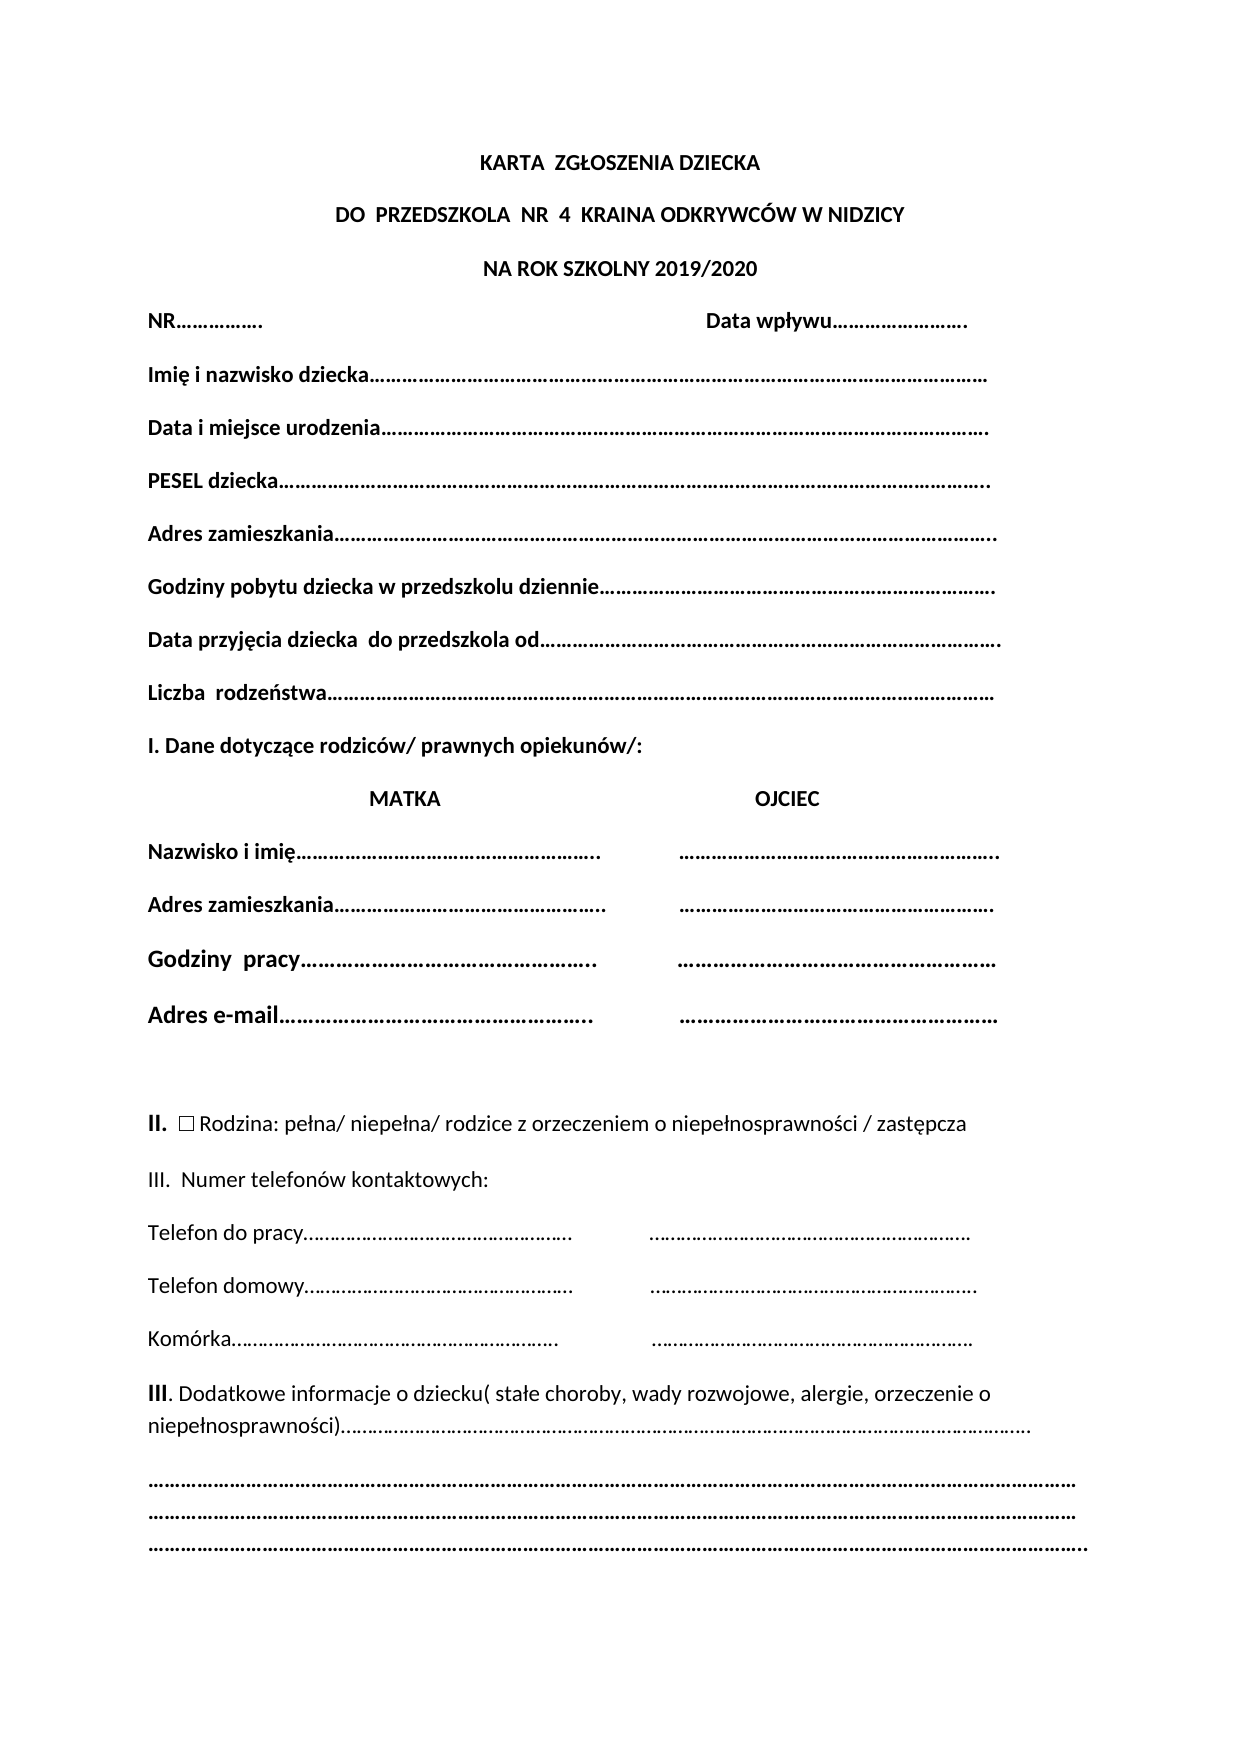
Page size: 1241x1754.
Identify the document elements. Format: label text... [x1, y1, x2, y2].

text Adres zamieszkania………………………………………………………………………………………………………….. [148, 519, 1093, 547]
text Data i miejsce urodzenia…………………………………………………………………………………………………. [148, 413, 1093, 441]
text Nazwisko i imię……………………………………………….. ………………………………………………….. [148, 837, 1093, 865]
text Telefon domowy…………………………………………… …………………………………………………….. [148, 1271, 1093, 1299]
text Adres zamieszkania………………………………………….. …………………………………………………. [148, 890, 1093, 918]
text DO PRZEDSZKOLA NR 4 KRAINA ODKRYWCÓW W NIDZICY [148, 201, 1093, 229]
text NR……………. Data wpływu……………………. [148, 307, 1093, 335]
text Godziny pracy………………………………………….. ……………………………………………… [148, 943, 1093, 973]
text III. Dodatkowe informacje o dziecku( stałe choroby, wady rozwojowe, alergie, orzeczenie o niepełnosprawności)………………………………………………………………………………………………………………….. [148, 1377, 1093, 1440]
text ……………………………………………………………………………………………………………………………………………………………………………………………………………………………………………………………………………………………………………………………………………………………………………………………………………………………………………………………………….. [148, 1465, 1093, 1557]
text Imię i nazwisko dziecka…………………………………………………………………………………………………… [148, 360, 1093, 388]
text Godziny pobytu dziecka w przedszkolu dziennie………………………………………………………………. [148, 572, 1093, 600]
text MATKA OJCIEC [148, 784, 1093, 812]
text II. □ Rodzina: pełna/ niepełna/ rodzice z orzeczeniem o niepełnosprawności / zastępcza [148, 1108, 1093, 1139]
text NA ROK SZKOLNY 2019/2020 [148, 254, 1093, 282]
text Data przyjęcia dziecka do przedszkola od…………………………………………………………………………. [148, 625, 1093, 653]
text KARTA ZGŁOSZENIA DZIECKA [148, 148, 1093, 176]
text III. Numer telefonów kontaktowych: [148, 1165, 1093, 1193]
text PESEL dziecka………………………………………………………………………………………………………………….. [148, 466, 1093, 494]
text Telefon do pracy…………………………………………… ……………………………………………………. [148, 1218, 1093, 1246]
text Adres e-mail…………………………………………….. ……………………………………………… [148, 999, 1093, 1029]
text I. Dane dotyczące rodziców/ prawnych opiekunów/: [148, 731, 1093, 759]
text Liczba rodzeństwa…………………………………………………………………………………………………………… [148, 678, 1093, 706]
text Komórka…………………………………………………….. ……………………………………………………. [148, 1324, 1093, 1352]
